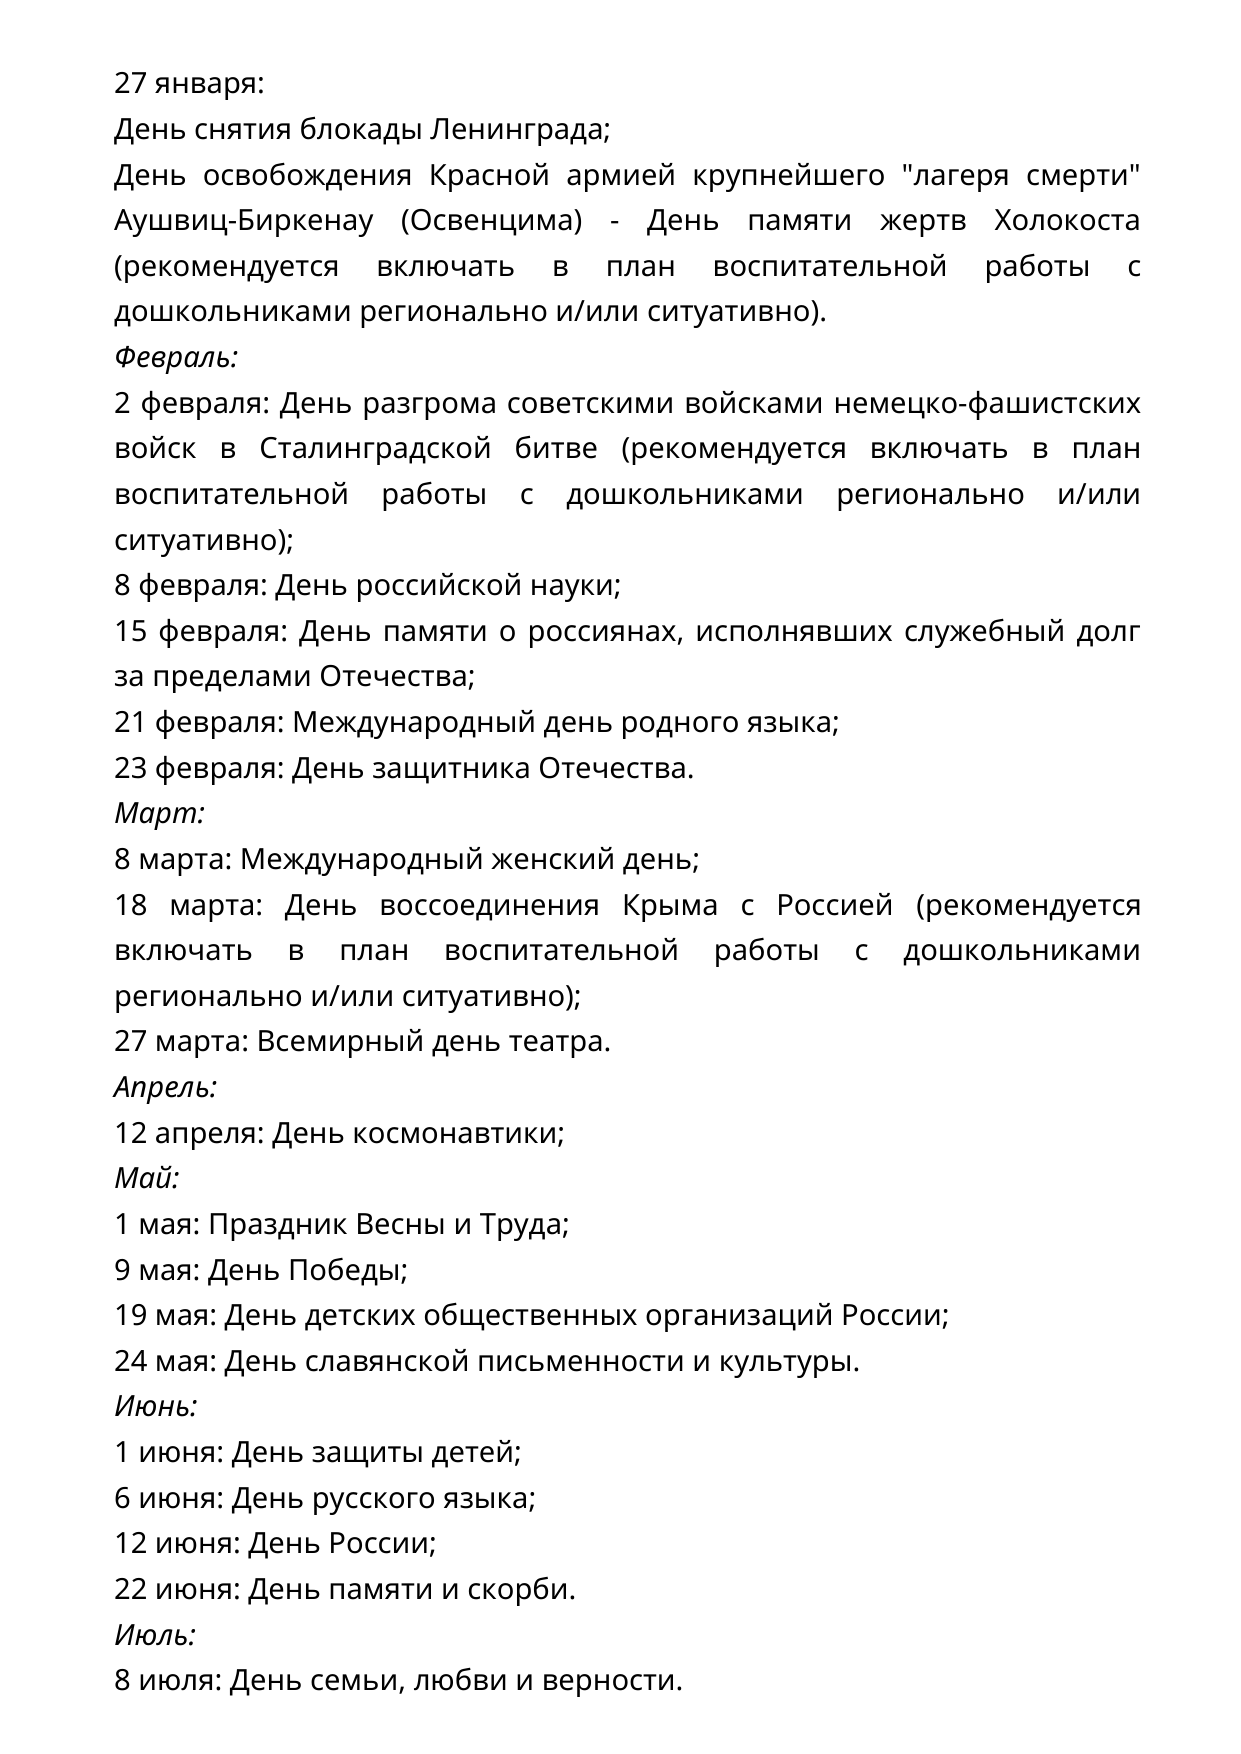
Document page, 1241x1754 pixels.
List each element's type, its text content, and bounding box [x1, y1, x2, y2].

text 2 февраля: День разгрома советскими войсками немецко-фашистских войск в Сталинградской битве (рекомендуется включать в план воспитательной работы с дошкольниками регионально и/или ситуативно); [114, 382, 1142, 558]
text Март: [114, 792, 1142, 832]
text 8 февраля: День российской науки; [114, 564, 1142, 604]
text 22 июня: День памяти и скорби. [114, 1568, 1142, 1608]
text 27 марта: Всемирный день театра. [114, 1021, 1142, 1060]
text 8 июля: День семьи, любви и верности. [114, 1659, 1142, 1699]
text 12 апреля: День космонавтики; [114, 1112, 1142, 1152]
text Май: [114, 1157, 1142, 1197]
text 21 февраля: Международный день родного языка; [114, 701, 1142, 741]
text Февраль: [114, 336, 1142, 376]
text 18 марта: День воссоединения Крыма с Россией (рекомендуется включать в план воспитательной работы с дошкольниками регионально и/или ситуативно); [114, 884, 1142, 1015]
text День снятия блокады Ленинграда; [114, 108, 1142, 148]
text 27 января: [114, 62, 1142, 102]
text 8 марта: Международный женский день; [114, 838, 1142, 878]
text 23 февраля: День защитника Отечества. [114, 747, 1142, 787]
text 1 мая: Праздник Весны и Труда; [114, 1203, 1142, 1243]
text 24 мая: День славянской письменности и культуры. [114, 1340, 1142, 1380]
text 15 февраля: День памяти о россиянах, исполнявших служебный долг за пределами Отечества; [114, 610, 1142, 695]
text 6 июня: День русского языка; [114, 1477, 1142, 1517]
text Июль: [114, 1614, 1142, 1653]
text 12 июня: День России; [114, 1522, 1142, 1562]
text 1 июня: День защиты детей; [114, 1431, 1142, 1471]
text 19 мая: День детских общественных организаций России; [114, 1294, 1142, 1334]
text Апрель: [114, 1066, 1142, 1106]
text День освобождения Красной армией крупнейшего "лагеря смерти" Аушвиц-Биркенау (Освенцима) - День памяти жертв Холокоста (рекомендуется включать в план воспитательной работы с дошкольниками регионально и/или ситуативно). [114, 154, 1142, 330]
text 9 мая: День Победы; [114, 1249, 1142, 1288]
text Июнь: [114, 1386, 1142, 1425]
